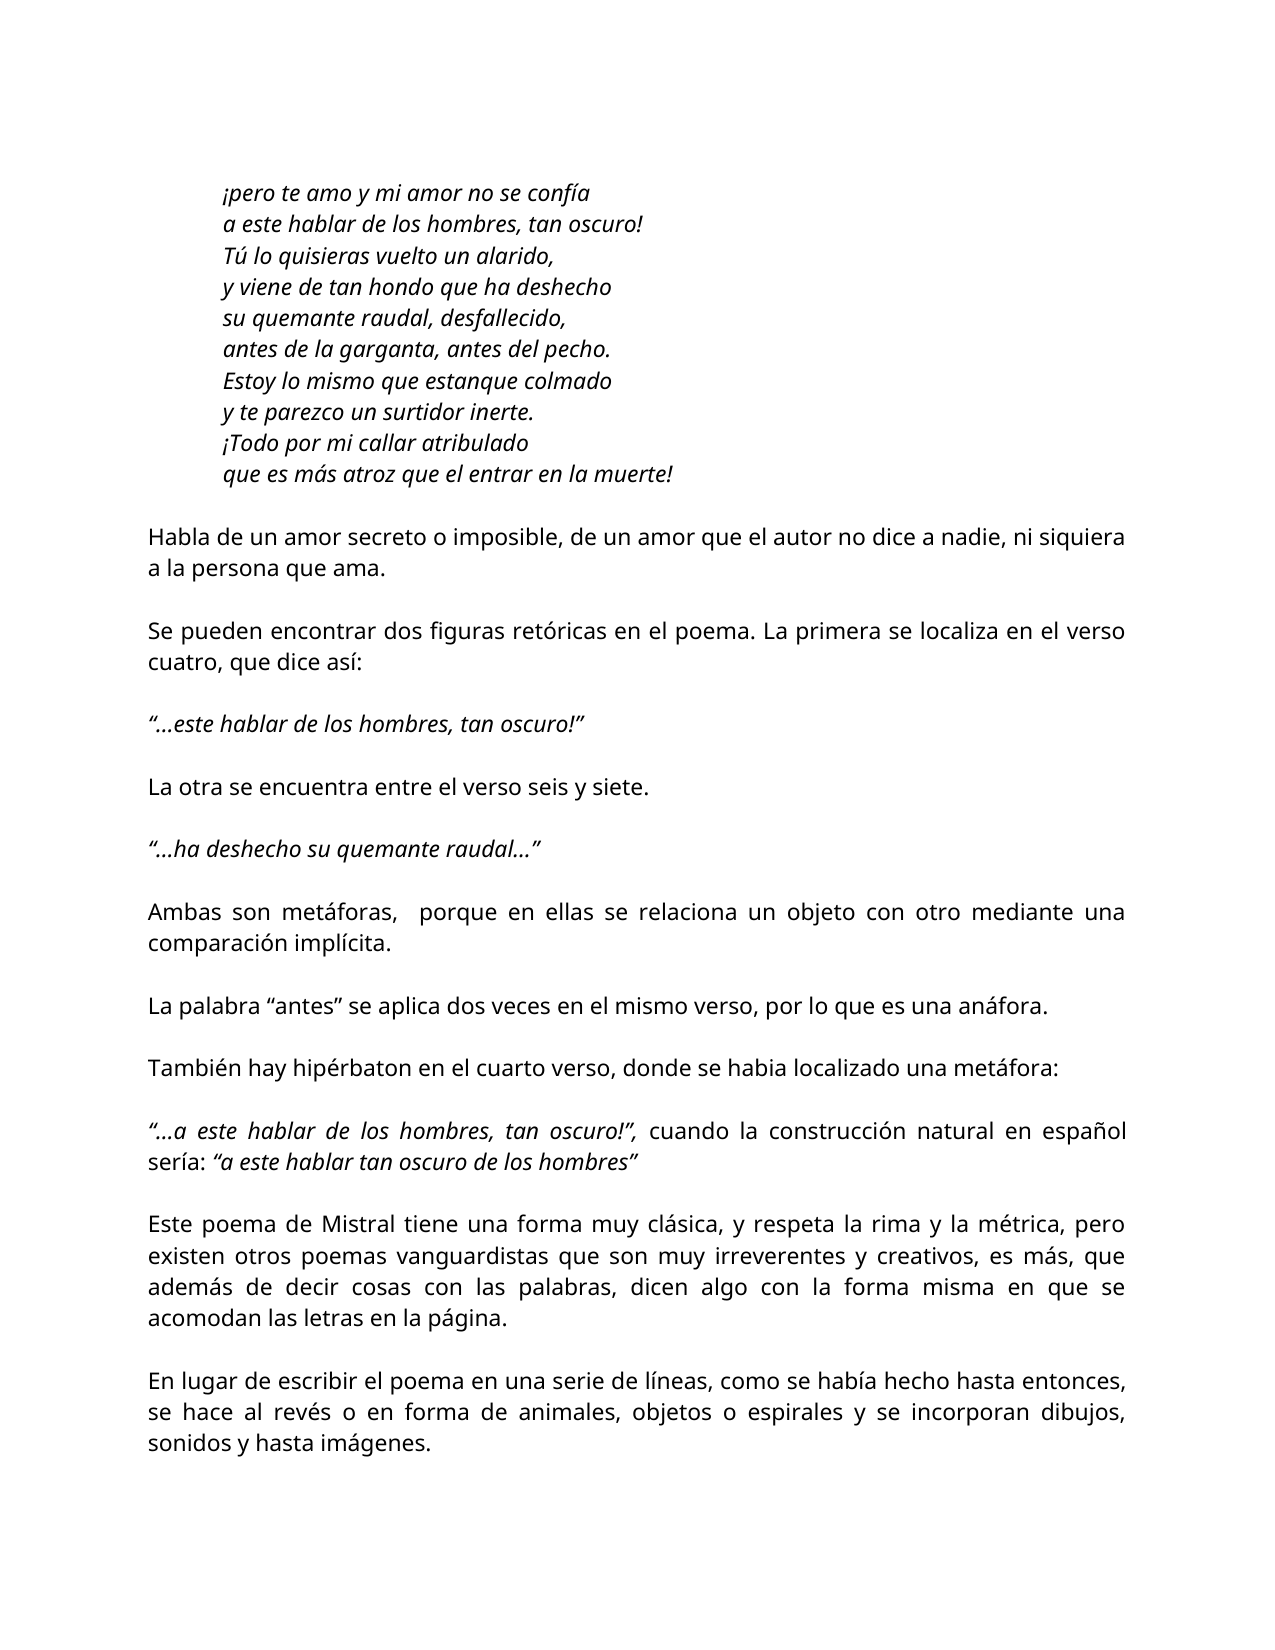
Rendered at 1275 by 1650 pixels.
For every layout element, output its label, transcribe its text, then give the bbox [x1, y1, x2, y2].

text También hay hipérbaton en el cuarto verso, donde se habia localizado una metáfora: [148, 1052, 1127, 1083]
text ¡Todo por mi callar atribulado [223, 427, 1127, 458]
text “…ha deshecho su quemante raudal…” [148, 833, 1127, 865]
text Tú lo quisieras vuelto un alarido, [223, 240, 1127, 271]
text y viene de tan hondo que ha deshecho [223, 271, 1127, 302]
text Habla de un amor secreto o imposible, de un amor que el autor no dice a nadie, ni siquiera a la persona que ama. [148, 521, 1127, 583]
text La palabra “antes” se aplica dos veces en el mismo verso, por lo que es una anáfora. [148, 990, 1127, 1021]
text ¡pero te amo y mi amor no se confía [223, 177, 1127, 208]
text Este poema de Mistral tiene una forma muy clásica, y respeta la rima y la métrica, pero existen otros poemas vanguardistas que son muy irreverentes y creativos, es más, que además de decir cosas con las palabras, dicen algo con la forma misma en que se acomodan las letras en la página. [148, 1208, 1127, 1333]
text Se pueden encontrar dos figuras retóricas en el poema. La primera se localiza en el verso cuatro, que dice así: [148, 615, 1127, 677]
text que es más atroz que el entrar en la muerte! [223, 458, 1127, 490]
text Estoy lo mismo que estanque colmado [223, 365, 1127, 396]
text “…este hablar de los hombres, tan oscuro!” [148, 708, 1127, 740]
text Ambas son metáforas, porque en ellas se relaciona un objeto con otro mediante una comparación implícita. [148, 896, 1127, 958]
text La otra se encuentra entre el verso seis y siete. [148, 771, 1127, 802]
text a este hablar de los hombres, tan oscuro! [223, 208, 1127, 240]
text antes de la garganta, antes del pecho. [223, 333, 1127, 365]
text y te parezco un surtidor inerte. [223, 396, 1127, 427]
text En lugar de escribir el poema en una serie de líneas, como se había hecho hasta entonces, se hace al revés o en forma de animales, objetos o espirales y se incorporan dibujos, sonidos y hasta imágenes. [148, 1365, 1127, 1458]
text “…a este hablar de los hombres, tan oscuro!”, cuando la construcción natural en español sería: “a este hablar tan oscuro de los hombres” [148, 1115, 1127, 1177]
text su quemante raudal, desfallecido, [223, 302, 1127, 333]
